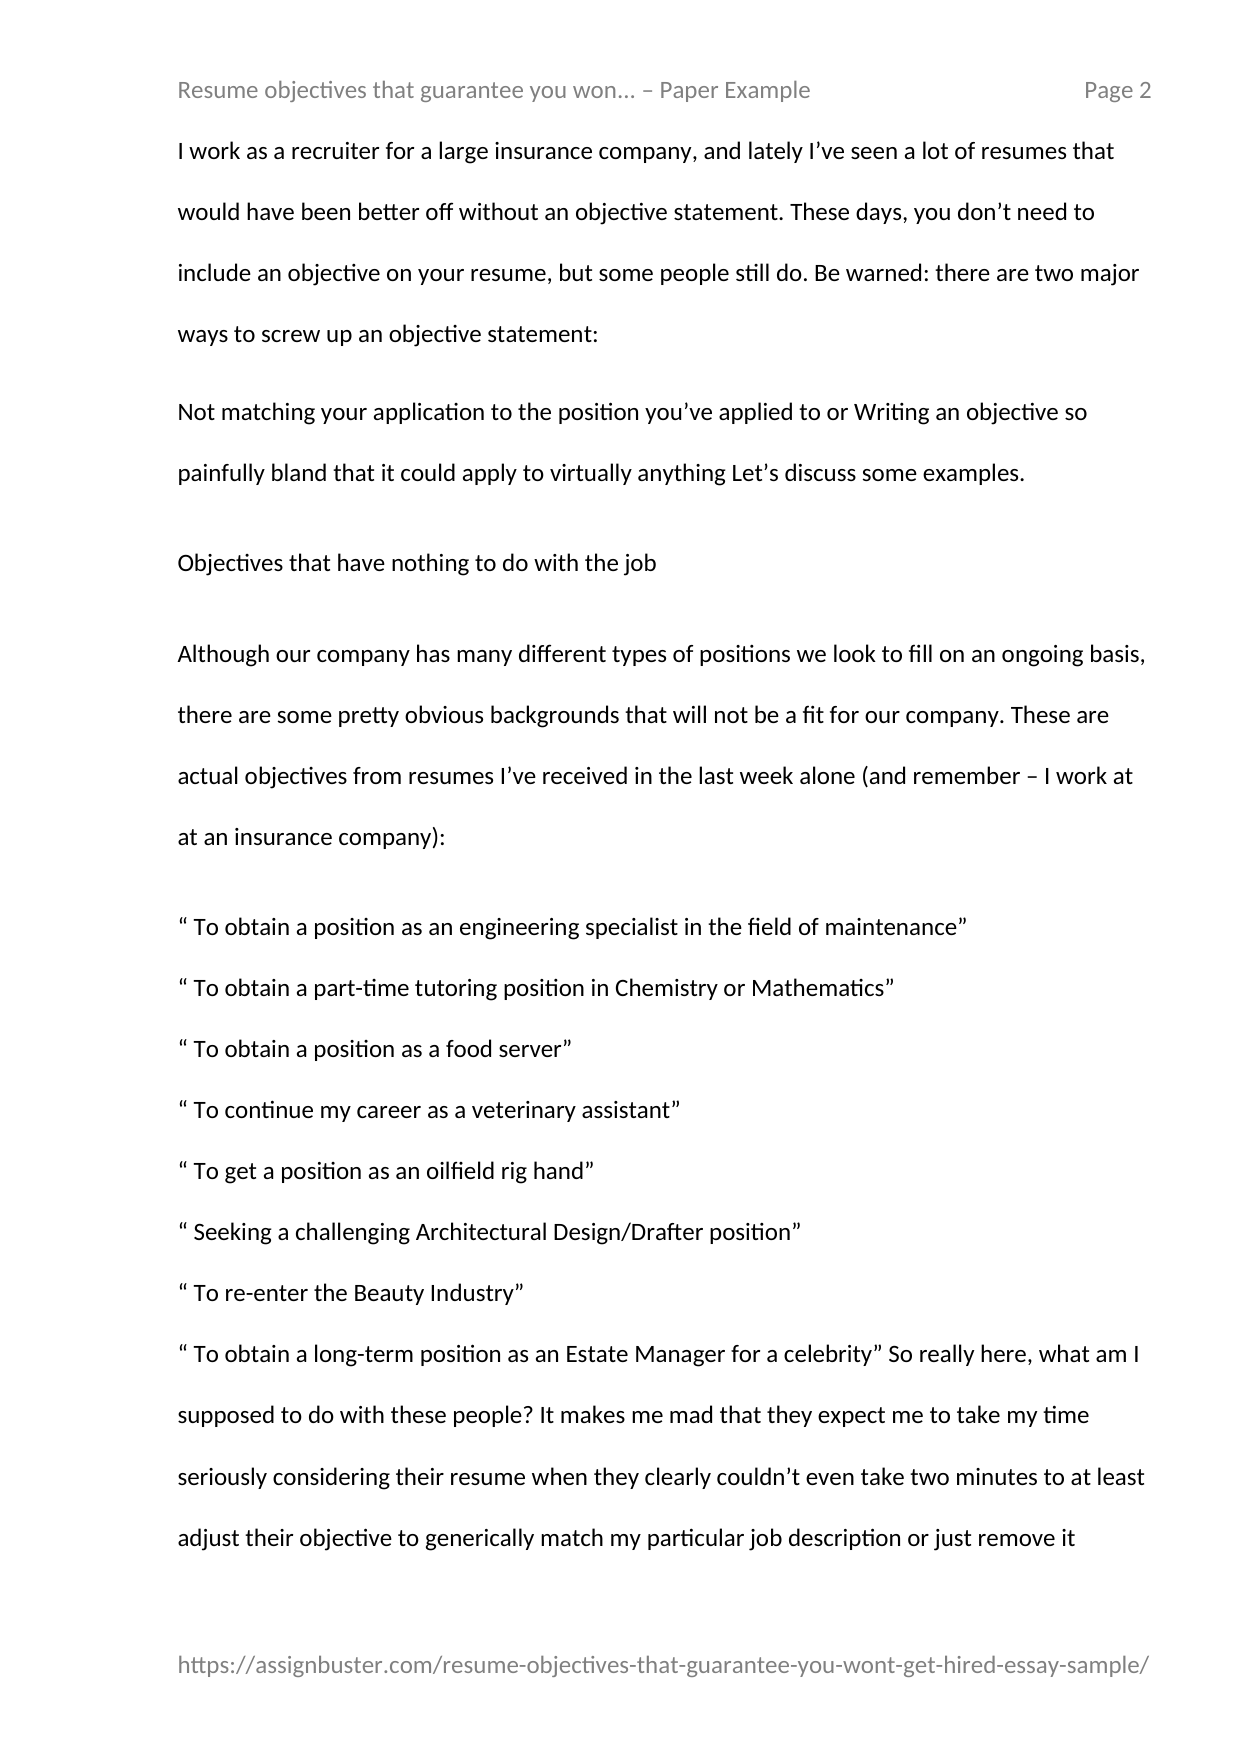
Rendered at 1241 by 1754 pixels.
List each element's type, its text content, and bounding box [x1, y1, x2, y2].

text Although our company has many different types of positions we look to fill on an ongoing basis, there are some pretty obvious backgrounds that will not be a fit for our company. These are actual objectives from resumes I’ve received in the last week alone (and remember – I work at at an insurance company): [177, 638, 1152, 851]
text Objectives that have nothing to do with the job [177, 547, 1152, 578]
text I work as a recruiter for a large insurance company, and lately I’ve seen a lot of resumes that would have been better off without an objective statement. These days, you don’t need to include an objective on your resume, but some people still do. Be warned: there are two major ways to screw up an objective statement: [177, 135, 1152, 348]
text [177, 911, 1152, 1552]
text Not matching your application to the position you’ve applied to or Writing an objective so painfully bland that it could apply to virtually anything Let’s discuss some examples. [177, 396, 1152, 487]
